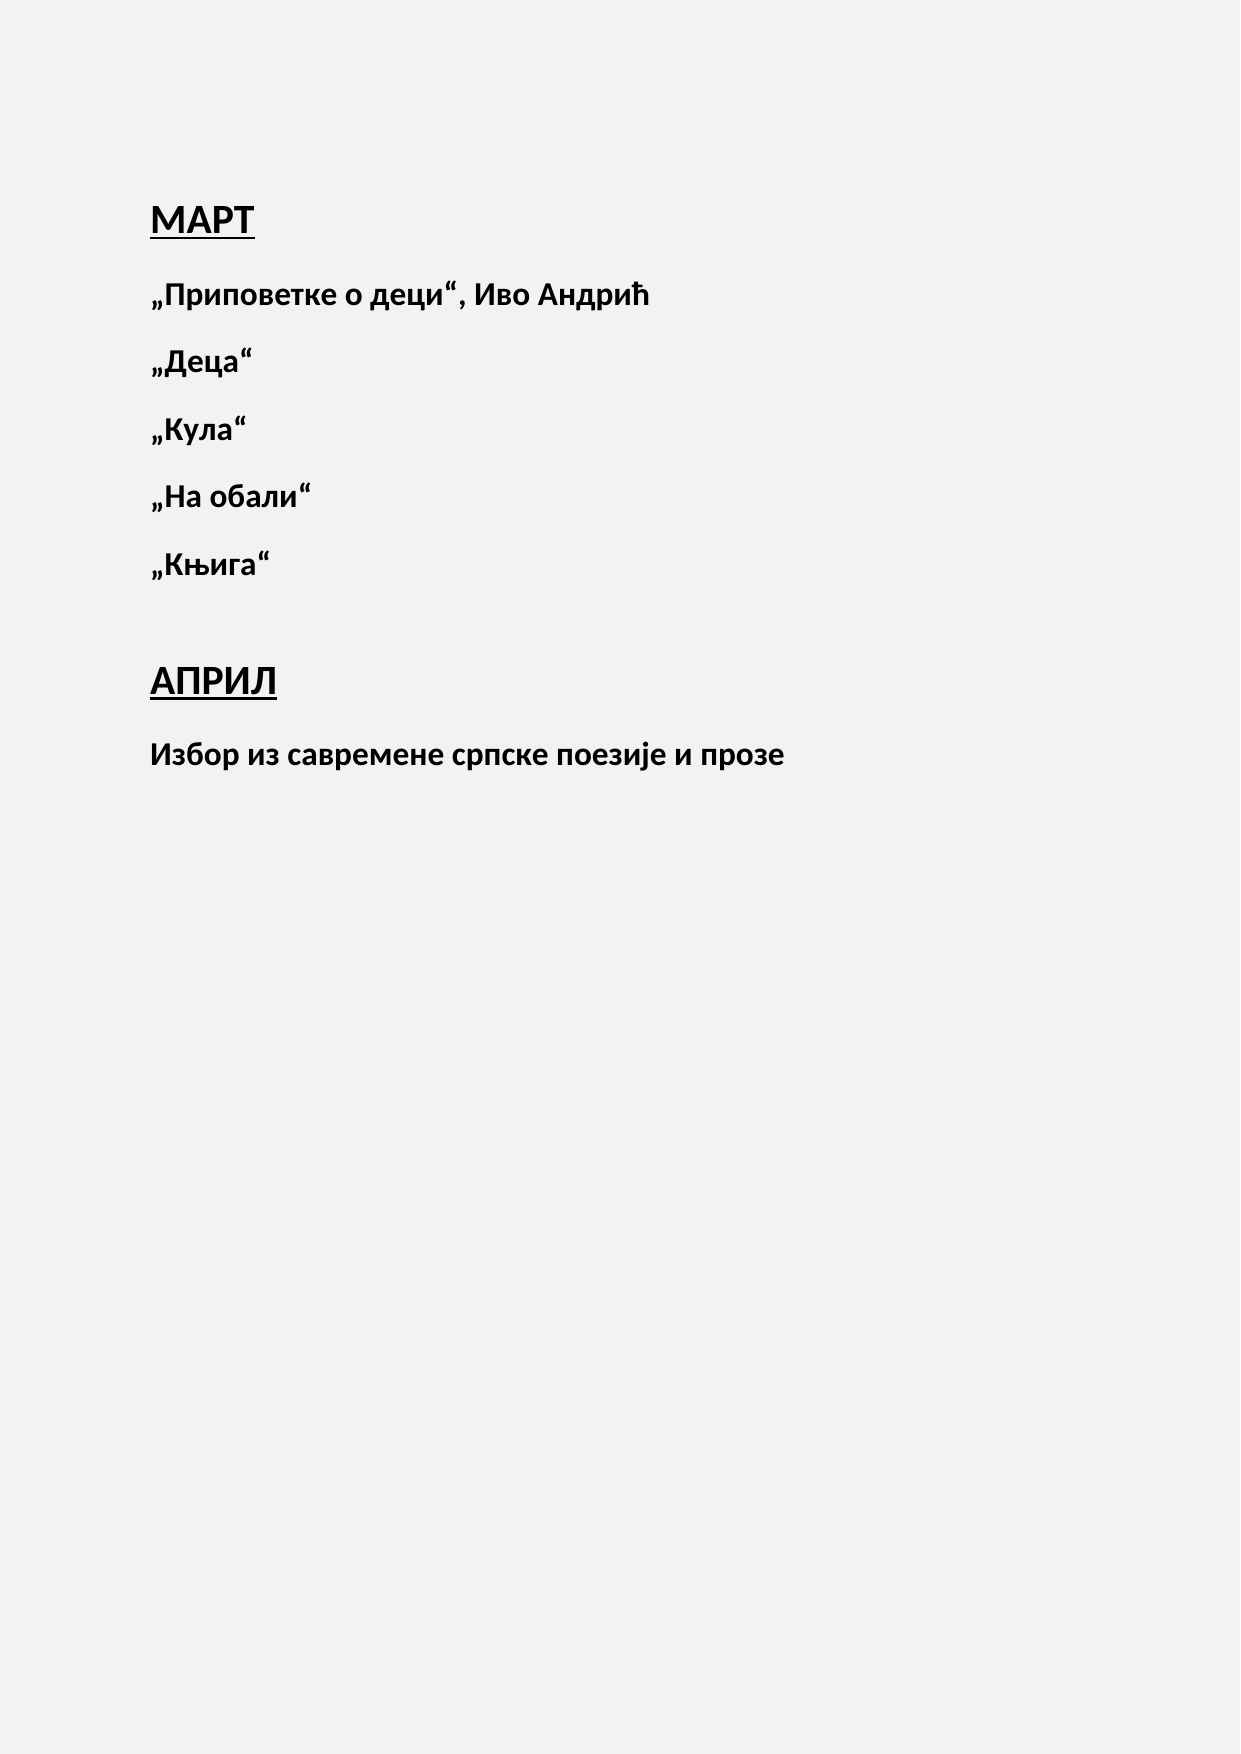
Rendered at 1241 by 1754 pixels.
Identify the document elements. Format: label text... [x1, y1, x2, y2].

text „Кула“ [150, 408, 1090, 448]
text „Приповетке о деци“, Иво Андрић [150, 272, 1090, 313]
text МАРТ [150, 150, 1090, 244]
text „Књига“ [150, 543, 1090, 584]
text Избор из савремене српске поезије и прозе [150, 733, 1090, 806]
text „На обали“ [150, 475, 1090, 516]
text „Деца“ [150, 340, 1090, 381]
text АПРИЛ [150, 611, 1090, 704]
